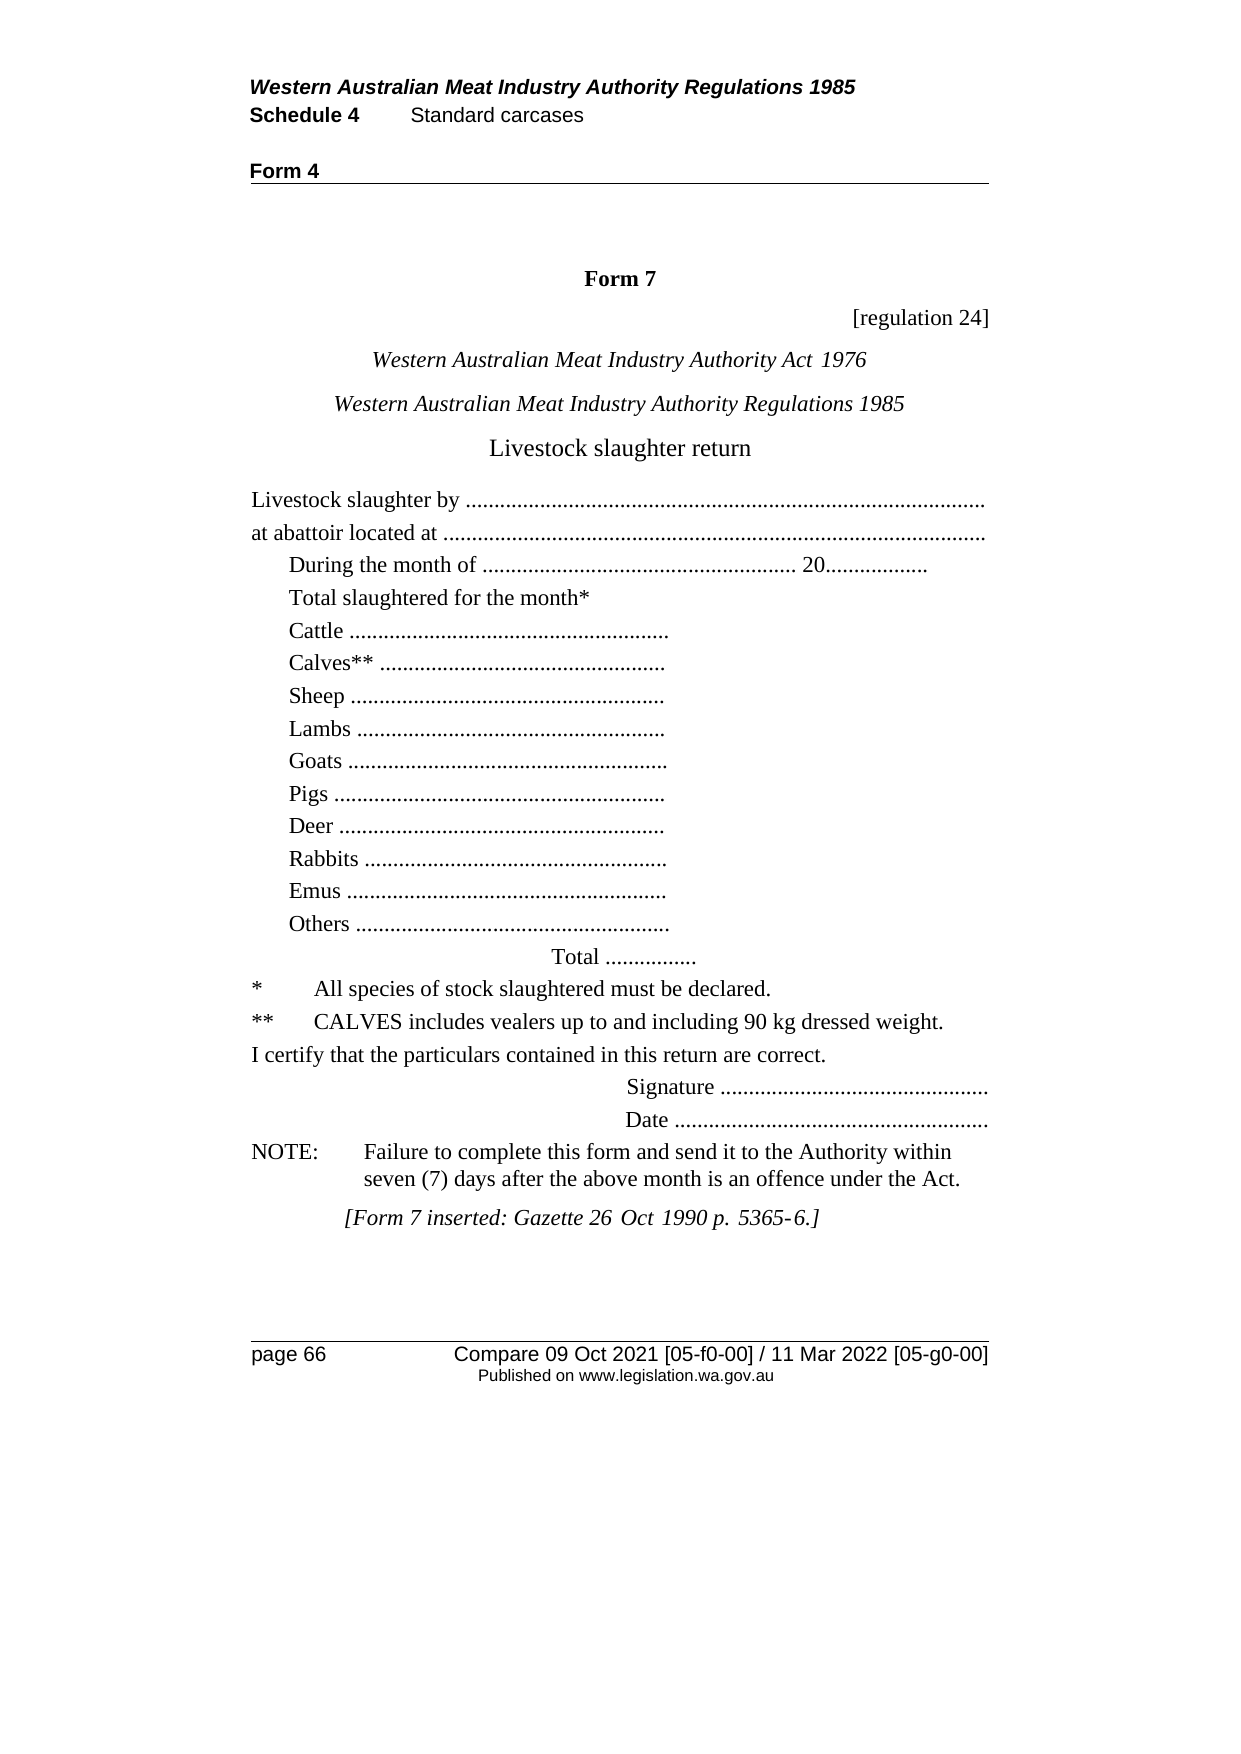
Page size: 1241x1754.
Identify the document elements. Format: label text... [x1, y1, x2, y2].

text Emus ........................................................ [251, 878, 989, 904]
text ** CALVES includes vealers up to and including 90 kg dressed weight. [251, 1008, 989, 1034]
text Goats ........................................................ [251, 747, 989, 773]
text Rabbits ..................................................... [251, 845, 989, 871]
text * All species of stock slaughtered must be declared. [251, 975, 989, 1002]
text Total slaughtered for the month* [251, 584, 989, 611]
text Date ....................................................... [251, 1106, 989, 1132]
text I certify that the particulars contained in this return are correct. [251, 1041, 989, 1067]
subtitle Livestock slaughter return [251, 433, 989, 461]
text Cattle ........................................................ [251, 617, 989, 643]
subtitle Form 7 [251, 265, 989, 291]
text During the month of ....................................................... 20.................. [251, 552, 989, 578]
text Pigs .......................................................... [251, 780, 989, 806]
text Total ................ [251, 943, 989, 969]
text Deer ......................................................... [251, 812, 989, 839]
text Signature ............................................... [251, 1073, 989, 1099]
text at abattoir located at ............................................................................................... [251, 519, 989, 545]
text Livestock slaughter by ........................................................................................... [251, 486, 989, 513]
text NOTE: Failure to complete this form and send it to the Authority within seven (7) days after the above month is an offence under the Act. [251, 1138, 989, 1191]
subtitle Western Australian Meat Industry Authority Act 1976 [251, 347, 989, 373]
text Others ....................................................... [251, 910, 989, 937]
subtitle Western Australian Meat Industry Authority Regulations 1985 [251, 389, 989, 416]
text [Form 7 inserted: Gazette 26 Oct 1990 p. 5365-6.] [251, 1204, 989, 1230]
text [regulation 24] [251, 303, 989, 330]
text Lambs ...................................................... [251, 714, 989, 741]
text Calves** .................................................. [251, 649, 989, 676]
text Sheep ....................................................... [251, 682, 989, 708]
